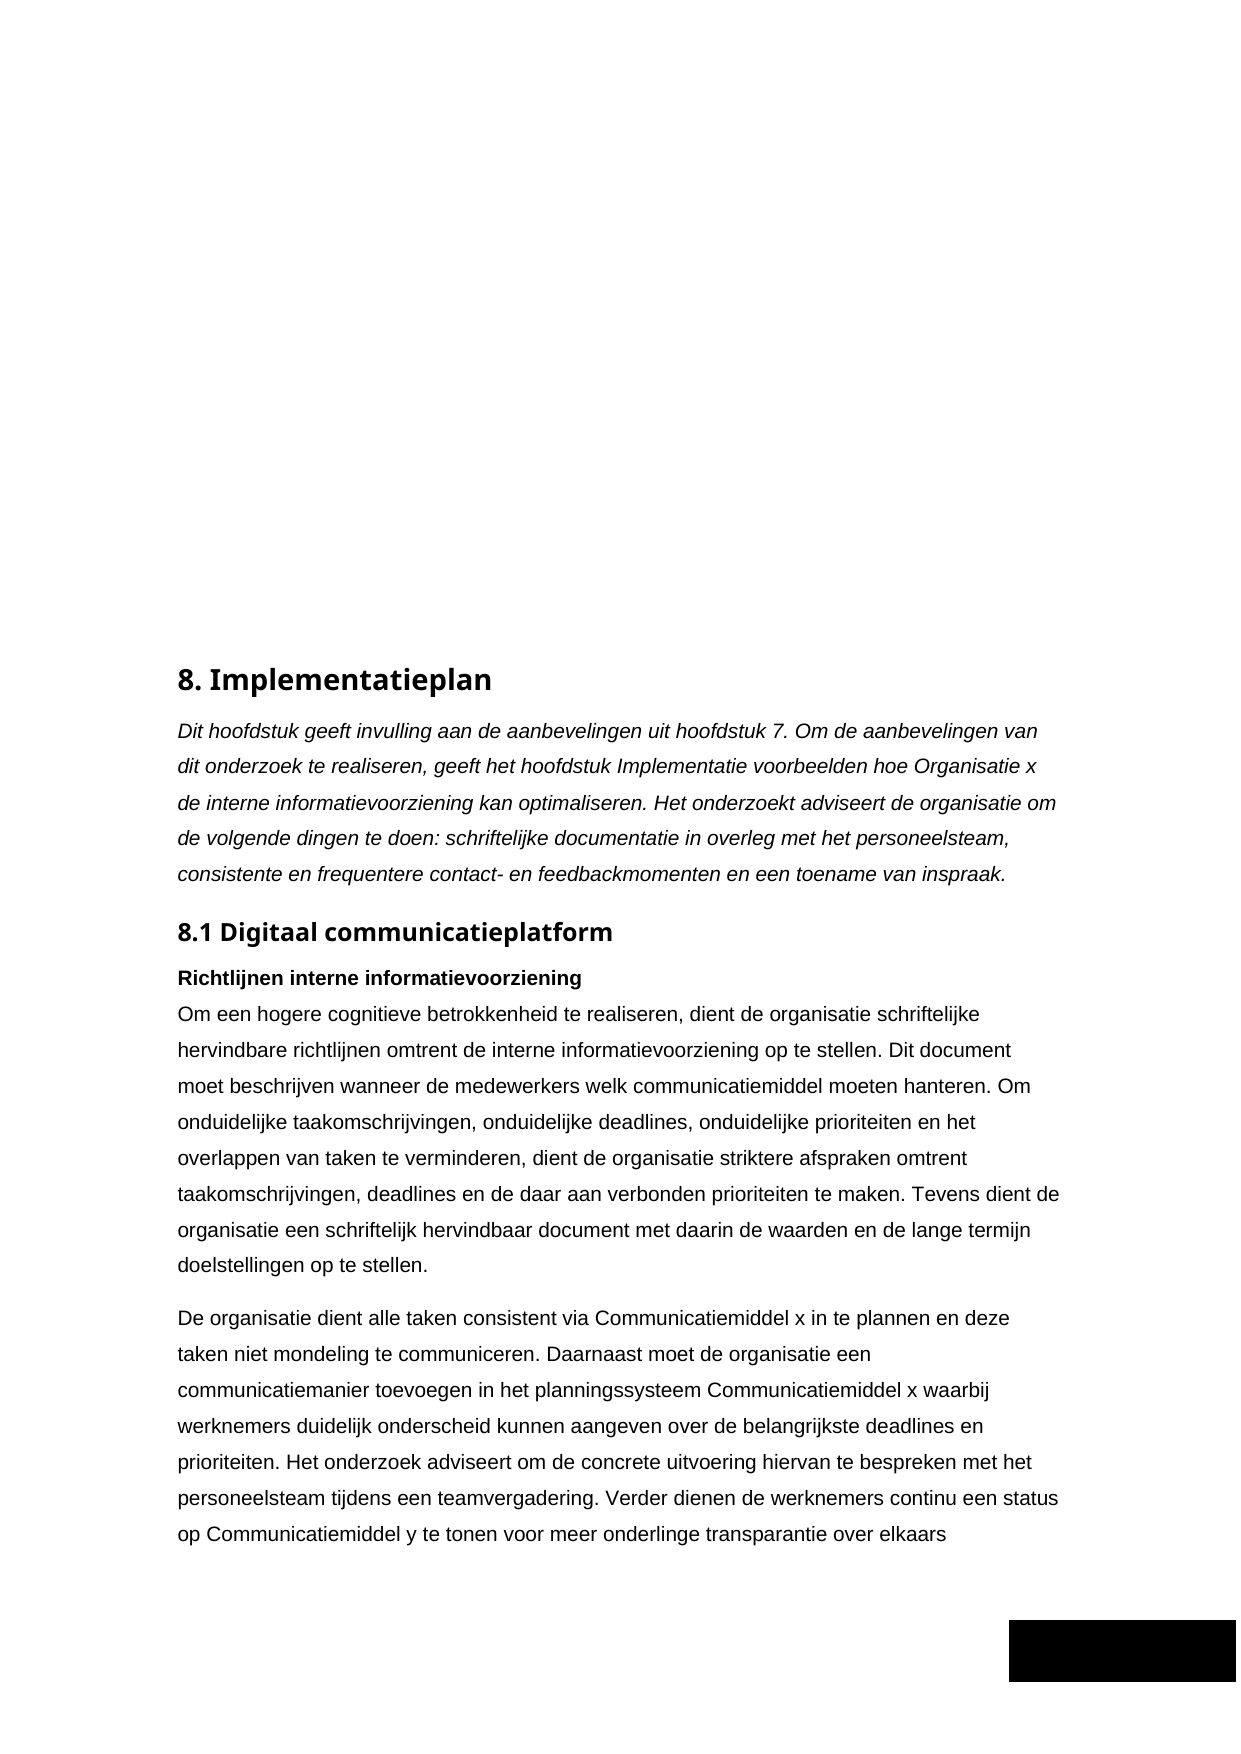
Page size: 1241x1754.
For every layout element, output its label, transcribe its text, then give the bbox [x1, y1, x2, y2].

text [177, 1306, 1063, 1546]
text Richtlijnen interne informatievoorziening Om een hogere cognitieve betrokkenheid te realiseren, dient de organisatie schriftelijke hervindbare richtlijnen omtrent de interne informatievoorziening op te stellen. Dit document moet beschrijven wanneer de medewerkers welk communicatiemiddel moeten hanteren. Om onduidelijke taakomschrijvingen, onduidelijke deadlines, onduidelijke prioriteiten en het overlappen van taken te verminderen, dient de organisatie striktere afspraken omtrent taakomschrijvingen, deadlines en de daar aan verbonden prioriteiten te maken. Tevens dient de organisatie een schriftelijk hervindbaar document met daarin de waarden en de lange termijn doelstellingen op te stellen. [177, 966, 1063, 1277]
subtitle 8.1 Digitaal communicatieplatform [177, 915, 1063, 949]
text Dit hoofdstuk geeft invulling aan de aanbevelingen uit hoofdstuk 7. Om de aanbevelingen van dit onderzoek te realiseren, geeft het hoofdstuk Implementatie voorbeelden hoe Organisatie x de interne informatievoorziening kan optimaliseren. Het onderzoekt adviseert de organisatie om de volgende dingen te doen: schriftelijke documentatie in overleg met het personeelsteam, consistente en frequentere contact- en feedbackmomenten en een toename van inspraak. [177, 718, 1063, 886]
subtitle 8. Implementatieplan [177, 659, 1063, 699]
